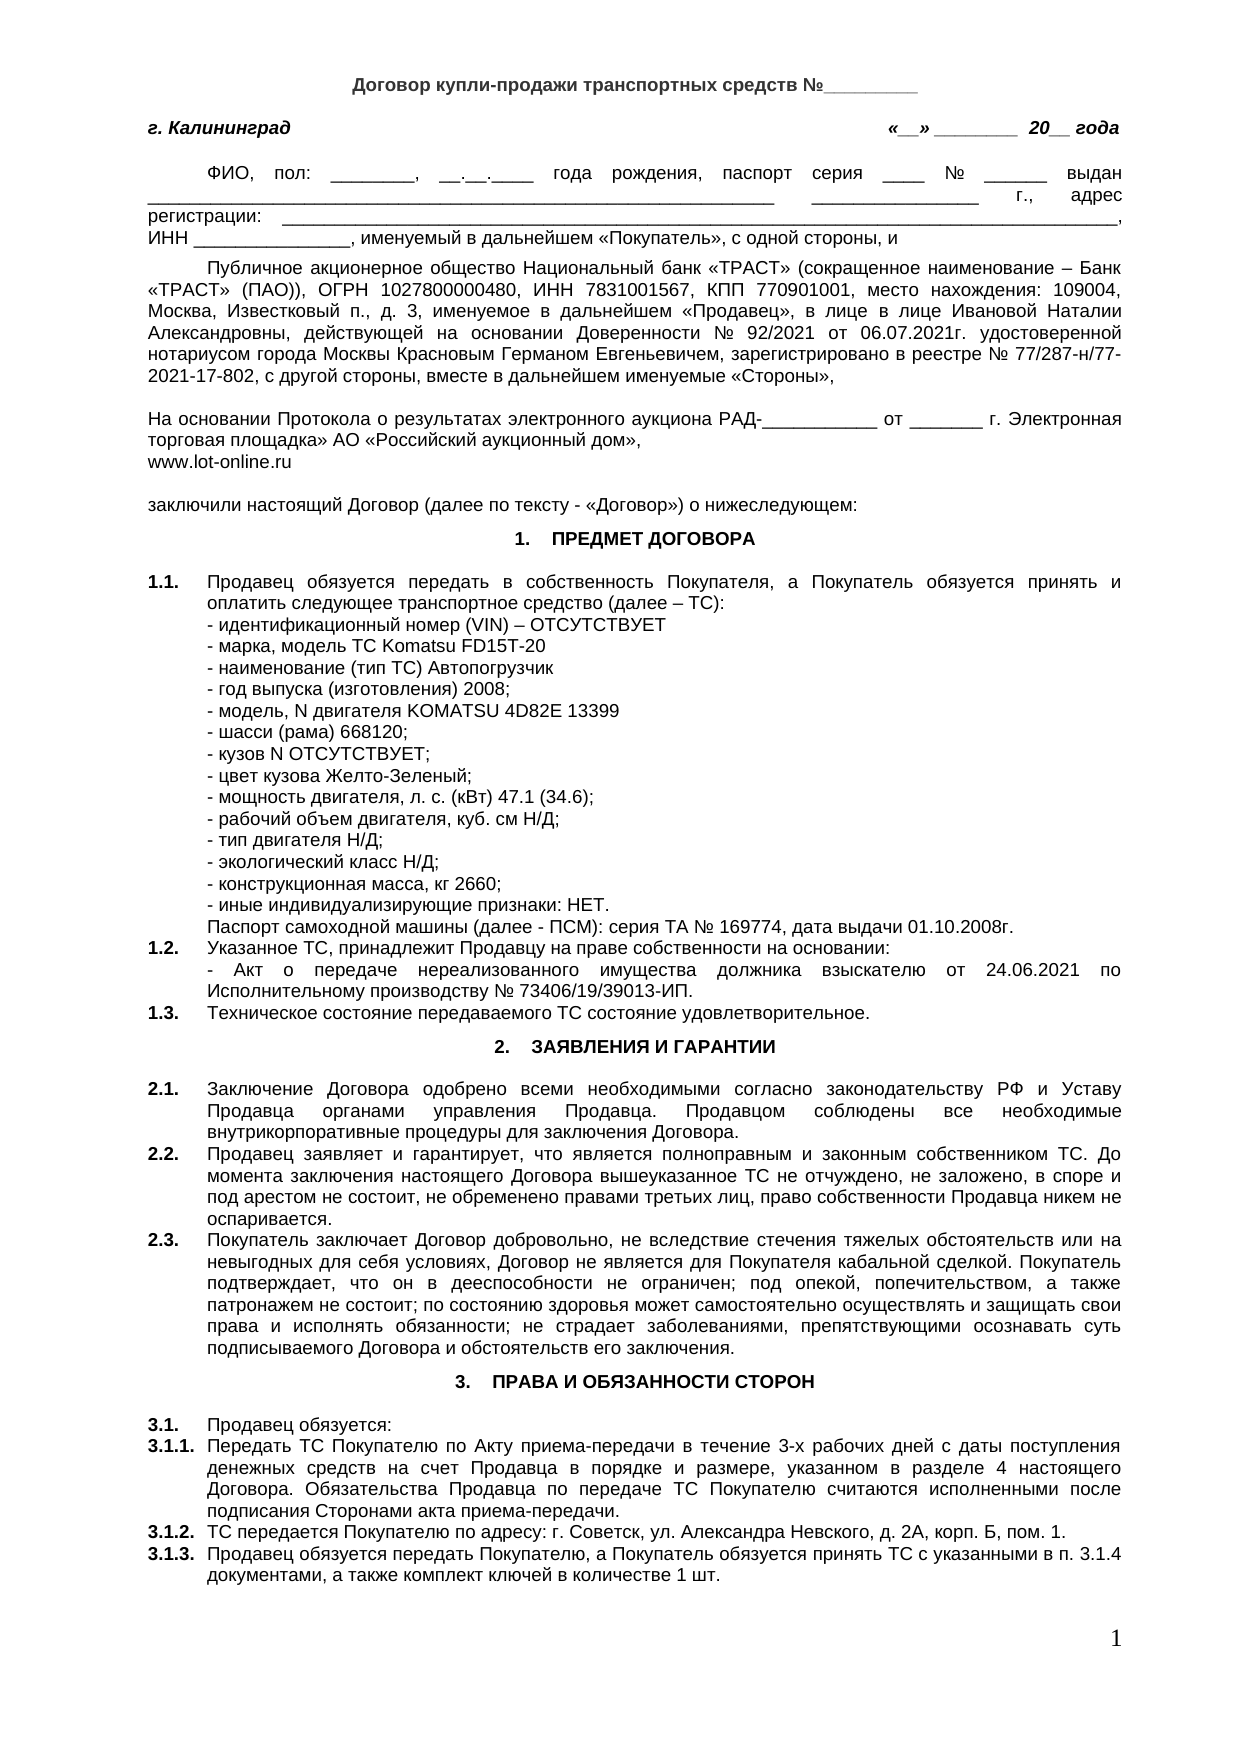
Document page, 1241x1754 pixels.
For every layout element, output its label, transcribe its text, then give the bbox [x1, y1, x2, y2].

text www.lot-online.ru [148, 451, 1122, 472]
text - модель, N двигателя KOMATSU 4D82E 13399 [148, 700, 1122, 721]
text - цвет кузова Желто-Зеленый; [148, 764, 1122, 786]
text - иные индивидуализирующие признаки: НЕТ. [148, 894, 1122, 915]
text На основании Протокола о результатах электронного аукциона РАД-___________ от _______ г. Электронная торговая площадка» АО «Российский аукционный дом», [148, 408, 1122, 451]
text - конструкционная масса, кг 2660; [148, 872, 1122, 894]
text ФИО, пол: ________, __.__.____ года рождения, паспорт серия ____ № ______ выдан ____________________________________________________________ ________________ г., адрес регистрации: ________________________________________________________________________________, ИНН _______________, именуемый в дальнейшем «Покупатель», с одной стороны, и [148, 162, 1122, 248]
text - тип двигателя Н/Д; [148, 829, 1122, 851]
text - кузов N ОТСУТСТВУЕТ; [148, 743, 1122, 764]
text - наименование (тип ТС) Автопогрузчик [148, 657, 1122, 678]
list ТС передается Покупателю по адресу: г. Советск, ул. Александра Невского, д. 2А, корп. Б, пом. 1. [148, 1521, 1122, 1543]
text - идентификационный номер (VIN) – ОТСУТСТВУЕТ [148, 613, 1122, 635]
list Продавец заявляет и гарантирует, что является полноправным и законным собственником ТС. До момента заключения настоящего Договора вышеуказанное ТС не отчуждено, не заложено, в споре и под арестом не состоит, не обременено правами третьих лиц, право собственности Продавца никем не оспаривается. [148, 1143, 1122, 1229]
list Продавец обязуется передать в собственность Покупателя, а Покупатель обязуется принять и оплатить следующее транспортное средство (далее – ТС): [148, 570, 1122, 613]
list Заключение Договора одобрено всеми необходимыми согласно законодательству РФ и Уставу Продавца органами управления Продавца. Продавцом соблюдены все необходимые внутрикорпоративные процедуры для заключения Договора. [148, 1078, 1122, 1143]
list Продавец обязуется передать Покупателю, а Покупатель обязуется принять ТС с указанными в п. 3.1.4 документами, а также комплект ключей в количестве 1 шт. [148, 1543, 1122, 1586]
list Техническое состояние передаваемого ТС состояние удовлетворительное. [148, 1002, 1122, 1023]
text Публичное акционерное общество Национальный банк «ТРАСТ» (сокращенное наименование – Банк «ТРАСТ» (ПАО)), ОГРН 1027800000480, ИНН 7831001567, КПП 770901001, место нахождения: 109004, Москва, Известковый п., д. 3, именуемое в дальнейшем «Продавец», в лице в лице Ивановой Наталии Александровны, действующей на основании Доверенности № 92/2021 от 06.07.2021г. удостоверенной нотариусом города Москвы Красновым Германом Евгеньевичем, зарегистрировано в реестре № 77/287-н/77-2021-17-802, с другой стороны, вместе в дальнейшем именуемые «Стороны», [148, 257, 1122, 386]
list ЗАЯВЛЕНИЯ И ГАРАНТИИ [148, 1036, 1122, 1057]
text - марка, модель ТС Komatsu FD15T-20 [148, 635, 1122, 657]
text заключили настоящий Договор (далее по тексту - «Договор») о нижеследующем: [148, 494, 1122, 516]
text Паспорт самоходной машины (далее - ПСМ): серия ТА № 169774, дата выдачи 01.10.2008г. [207, 915, 1122, 937]
list Продавец обязуется: [148, 1413, 1122, 1435]
list ПРАВА И ОБЯЗАННОСТИ СТОРОН [148, 1371, 1122, 1392]
text Договор купли-продажи транспортных средств №_________ [148, 74, 1122, 95]
text - год выпуска (изготовления) 2008; [148, 678, 1122, 700]
text - экологический класс Н/Д; [148, 851, 1122, 872]
list Передать ТС Покупателю по Акту приема-передачи в течение 3-х рабочих дней с даты поступления денежных средств на счет Продавца в порядке и размере, указанном в разделе 4 настоящего Договора. Обязательства Продавца по передаче ТС Покупателю считаются исполненными после подписания Сторонами акта приема-передачи. [148, 1435, 1122, 1521]
list Указанное ТС, принадлежит Продавцу на праве собственности на основании: [148, 937, 1122, 958]
text - рабочий объем двигателя, куб. см Н/Д; [148, 808, 1122, 829]
text - мощность двигателя, л. с. (кВт) 47.1 (34.6); [148, 786, 1122, 808]
text - шасси (рама) 668120; [148, 721, 1122, 743]
list ПРЕДМЕТ ДОГОВОРА [148, 528, 1122, 549]
list Покупатель заключает Договор добровольно, не вследствие стечения тяжелых обстоятельств или на невыгодных для себя условиях, Договор не является для Покупателя кабальной сделкой. Покупатель подтверждает, что он в дееспособности не ограничен; под опекой, попечительством, а также патронажем не состоит; по состоянию здоровья может самостоятельно осуществлять и защищать свои права и исполнять обязанности; не страдает заболеваниями, препятствующими осознавать суть подписываемого Договора и обстоятельств его заключения. [148, 1229, 1122, 1358]
text - Акт о передаче нереализованного имущества должника взыскателю от 24.06.2021 по Исполнительному производству № 73406/19/39013-ИП. [207, 958, 1122, 1002]
